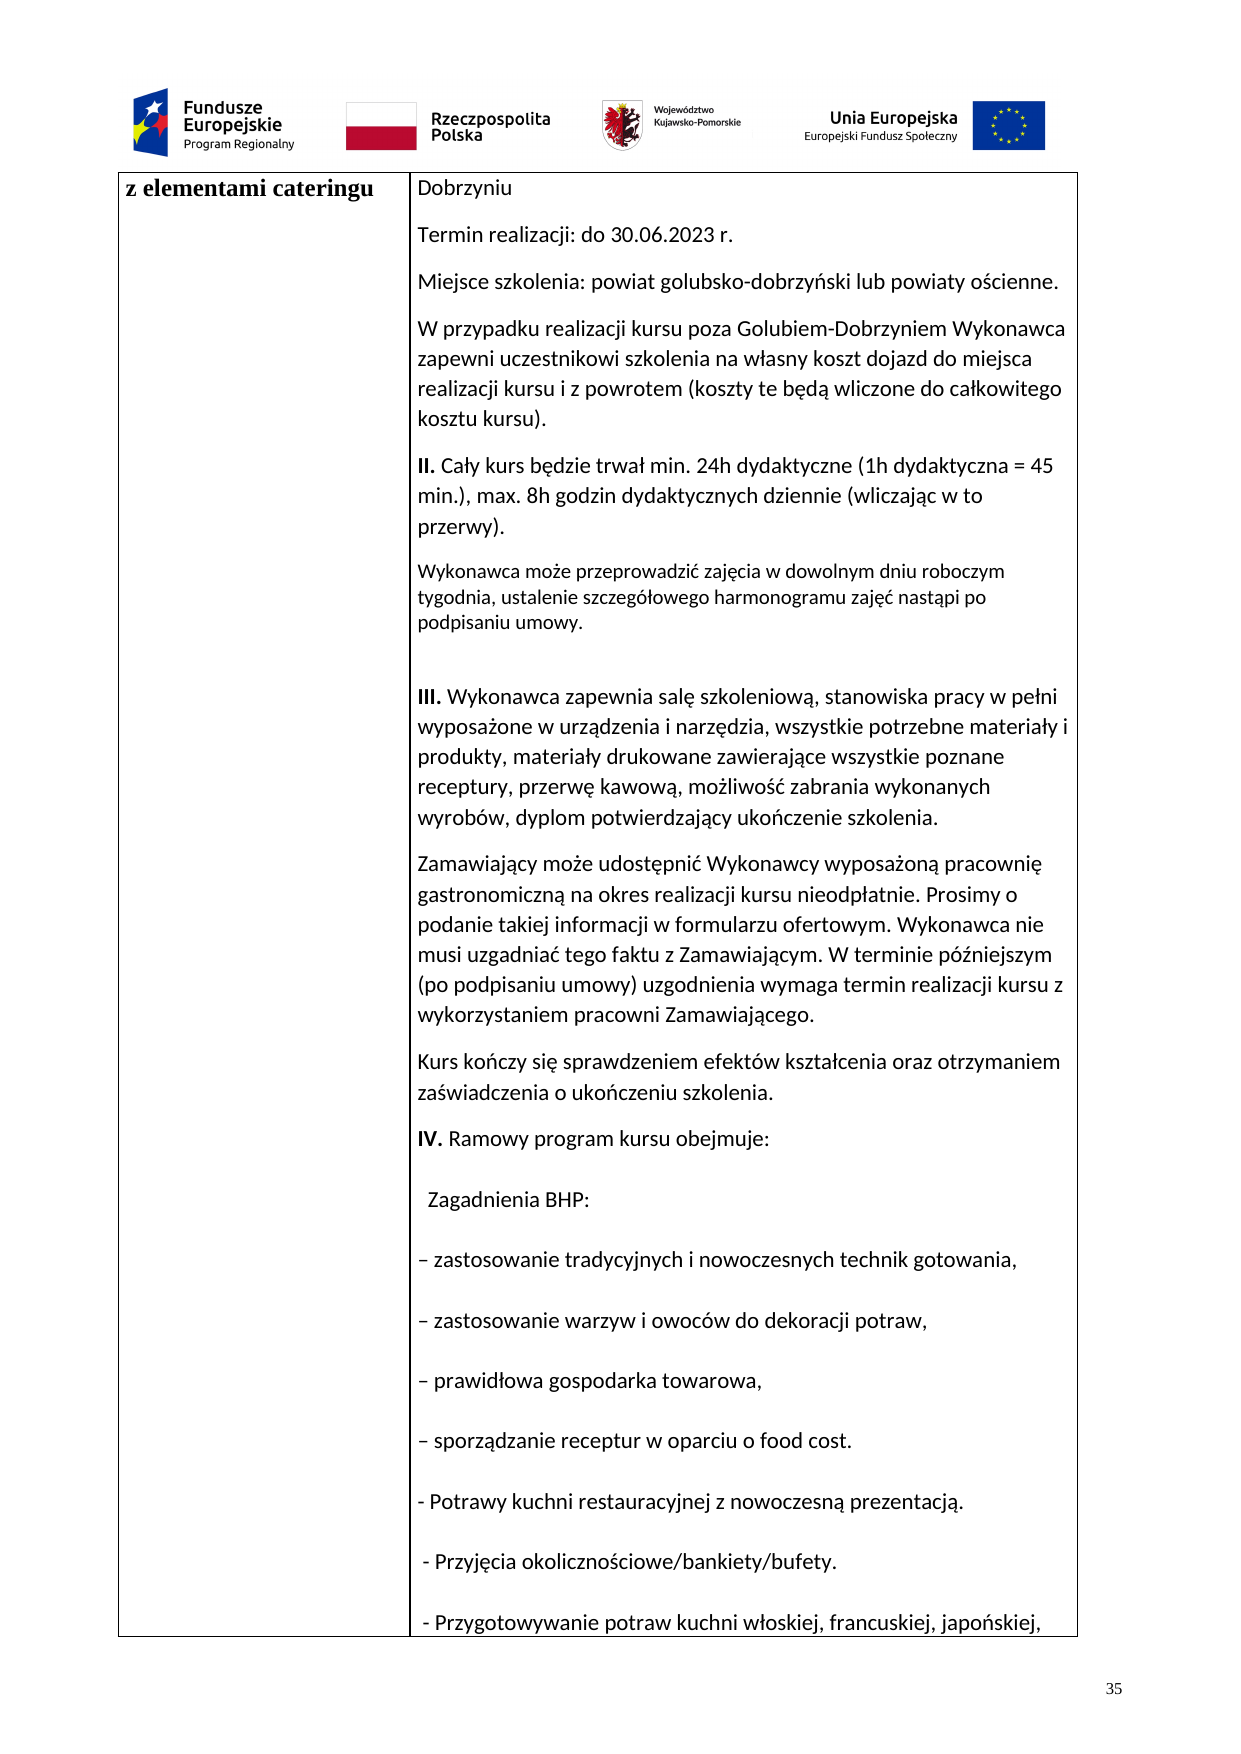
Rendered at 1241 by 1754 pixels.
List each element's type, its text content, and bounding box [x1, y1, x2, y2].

picture [118, 73, 1062, 172]
table_header Część 16: Kurs Kucharz z elementami cateringu [119, 173, 409, 1636]
